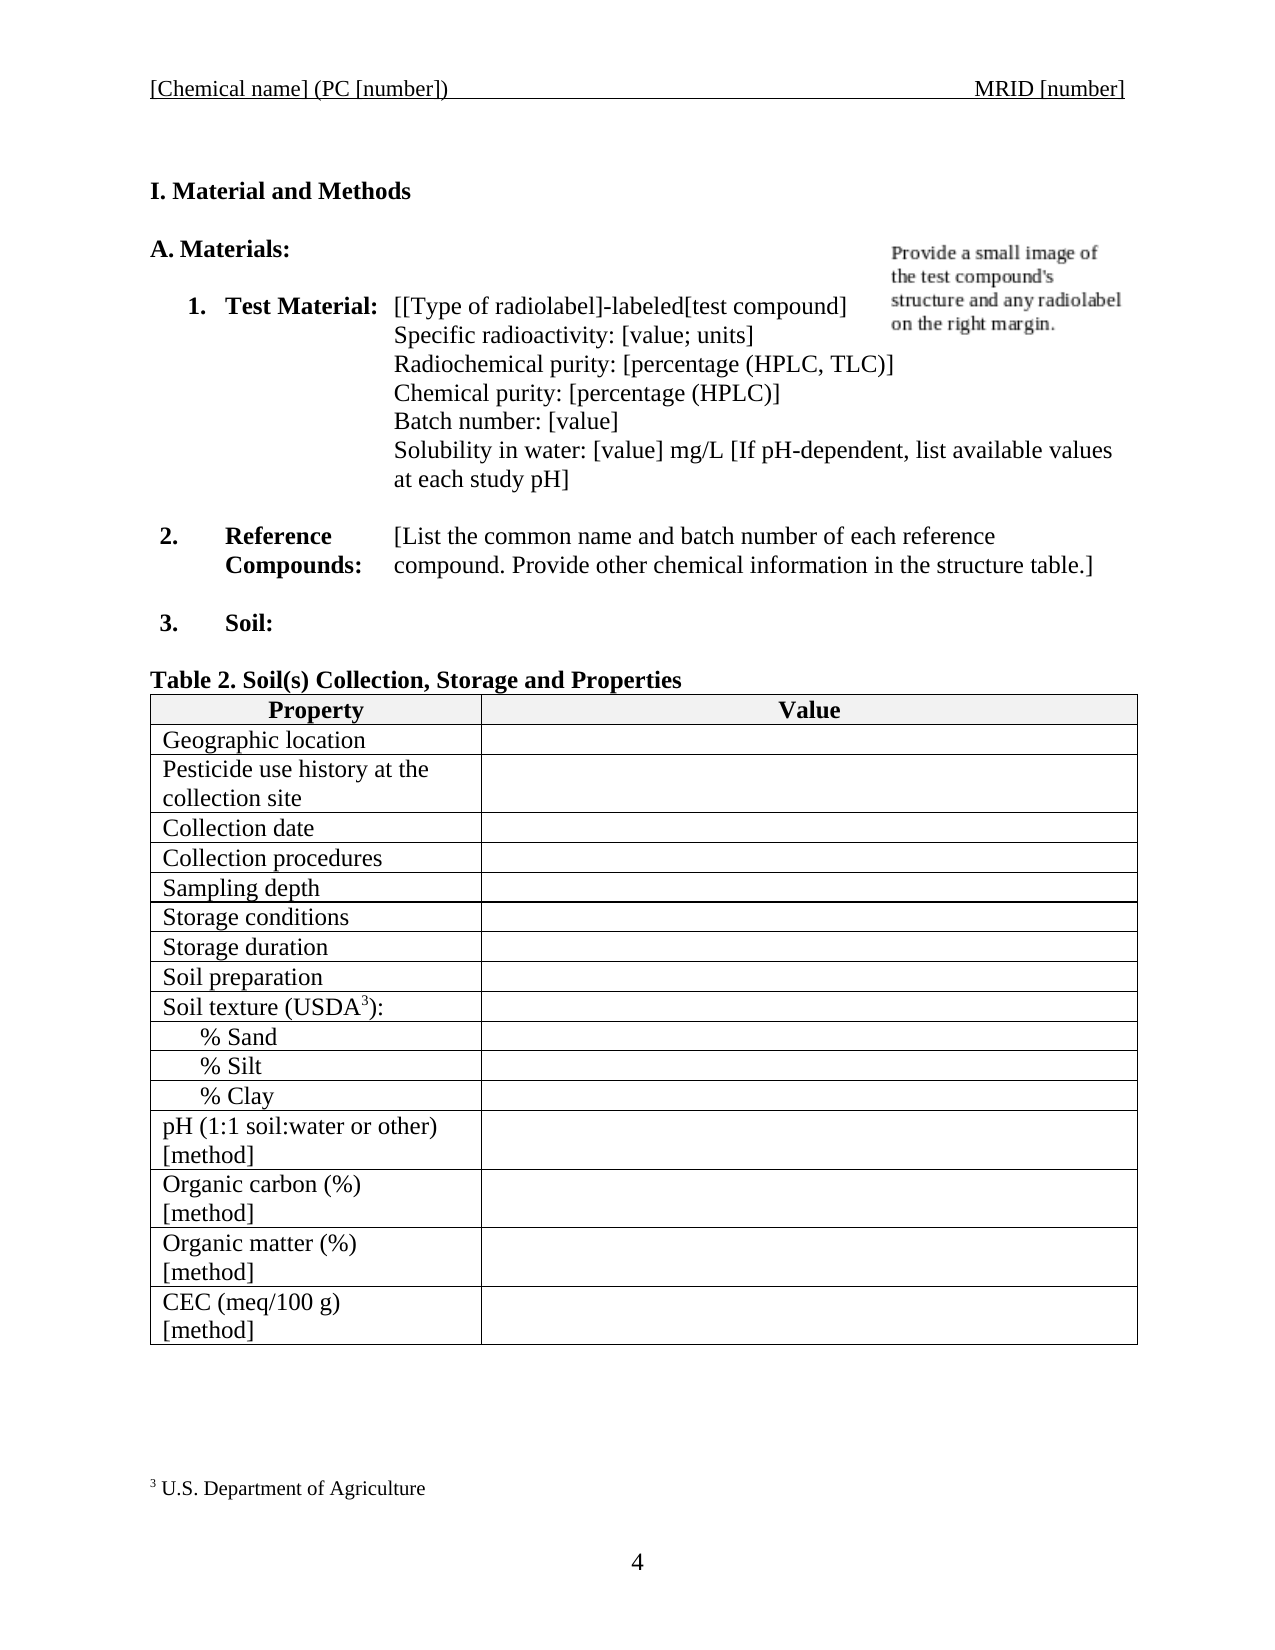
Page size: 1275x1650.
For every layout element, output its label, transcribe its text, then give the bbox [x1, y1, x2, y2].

text Batch number: [value] [187, 406, 1125, 435]
table_cell [482, 1228, 1137, 1286]
table_cell [482, 843, 1137, 872]
table_cell [482, 903, 1137, 931]
table_cell Collection date [151, 813, 481, 842]
table_cell % Sand [151, 1022, 481, 1050]
table_cell [482, 1170, 1137, 1227]
table_cell [482, 873, 1137, 901]
table_cell Soil preparation [151, 962, 481, 991]
table_cell [482, 1111, 1137, 1168]
table_cell Sampling depth [151, 873, 481, 901]
text Table 2. Soil(s) Collection, Storage and Properties [150, 665, 1125, 694]
table_cell [482, 813, 1137, 842]
table_cell [482, 1022, 1137, 1050]
table_cell Collection procedures [151, 843, 481, 872]
table_cell [482, 962, 1137, 991]
text 2. Reference [List the common name and batch number of each reference [159, 521, 1125, 550]
table_cell [482, 725, 1137, 753]
table_cell CEC (meq/100 g) [method] [151, 1287, 481, 1344]
table_cell [482, 1051, 1137, 1080]
table_cell Storage duration [151, 932, 481, 961]
table_cell Soil texture (USDA): [151, 992, 481, 1021]
table_cell pH (1:1 soil:water or other) [method] [151, 1111, 481, 1168]
table_cell Organic matter (%) [method] [151, 1228, 481, 1286]
table_cell % Silt [151, 1051, 481, 1080]
table_cell Storage conditions [151, 903, 481, 931]
table_cell Geographic location [151, 725, 481, 753]
table_cell [482, 932, 1137, 961]
text Chemical purity: [percentage (HPLC)] [187, 378, 1125, 406]
table_cell Pesticide use history at the collection site [151, 755, 481, 812]
text 3. Soil: [159, 608, 1125, 636]
text 1. Test Material: [[Type of radiolabel]-labeled[test compound] Specific radioactivity: [value; units] [187, 291, 1125, 349]
table_header Value [482, 695, 1137, 724]
table_cell [482, 992, 1137, 1021]
text Solubility in water: [value] mg/L [If pH-dependent, list available values at each study pH] [187, 435, 1125, 493]
table_cell [482, 1081, 1137, 1110]
text Compounds: compound. Provide other chemical information in the structure table.] [225, 550, 1125, 579]
text I. Material and Methods [150, 176, 1125, 205]
text A. Materials: [150, 234, 1125, 263]
text Radiochemical purity: [percentage (HPLC, TLC)] [187, 349, 1125, 378]
table_cell [482, 1287, 1137, 1344]
table_cell % Clay [151, 1081, 481, 1110]
table_cell [482, 755, 1137, 812]
table_cell Organic carbon (%) [method] [151, 1170, 481, 1227]
table_header Property [151, 695, 481, 724]
